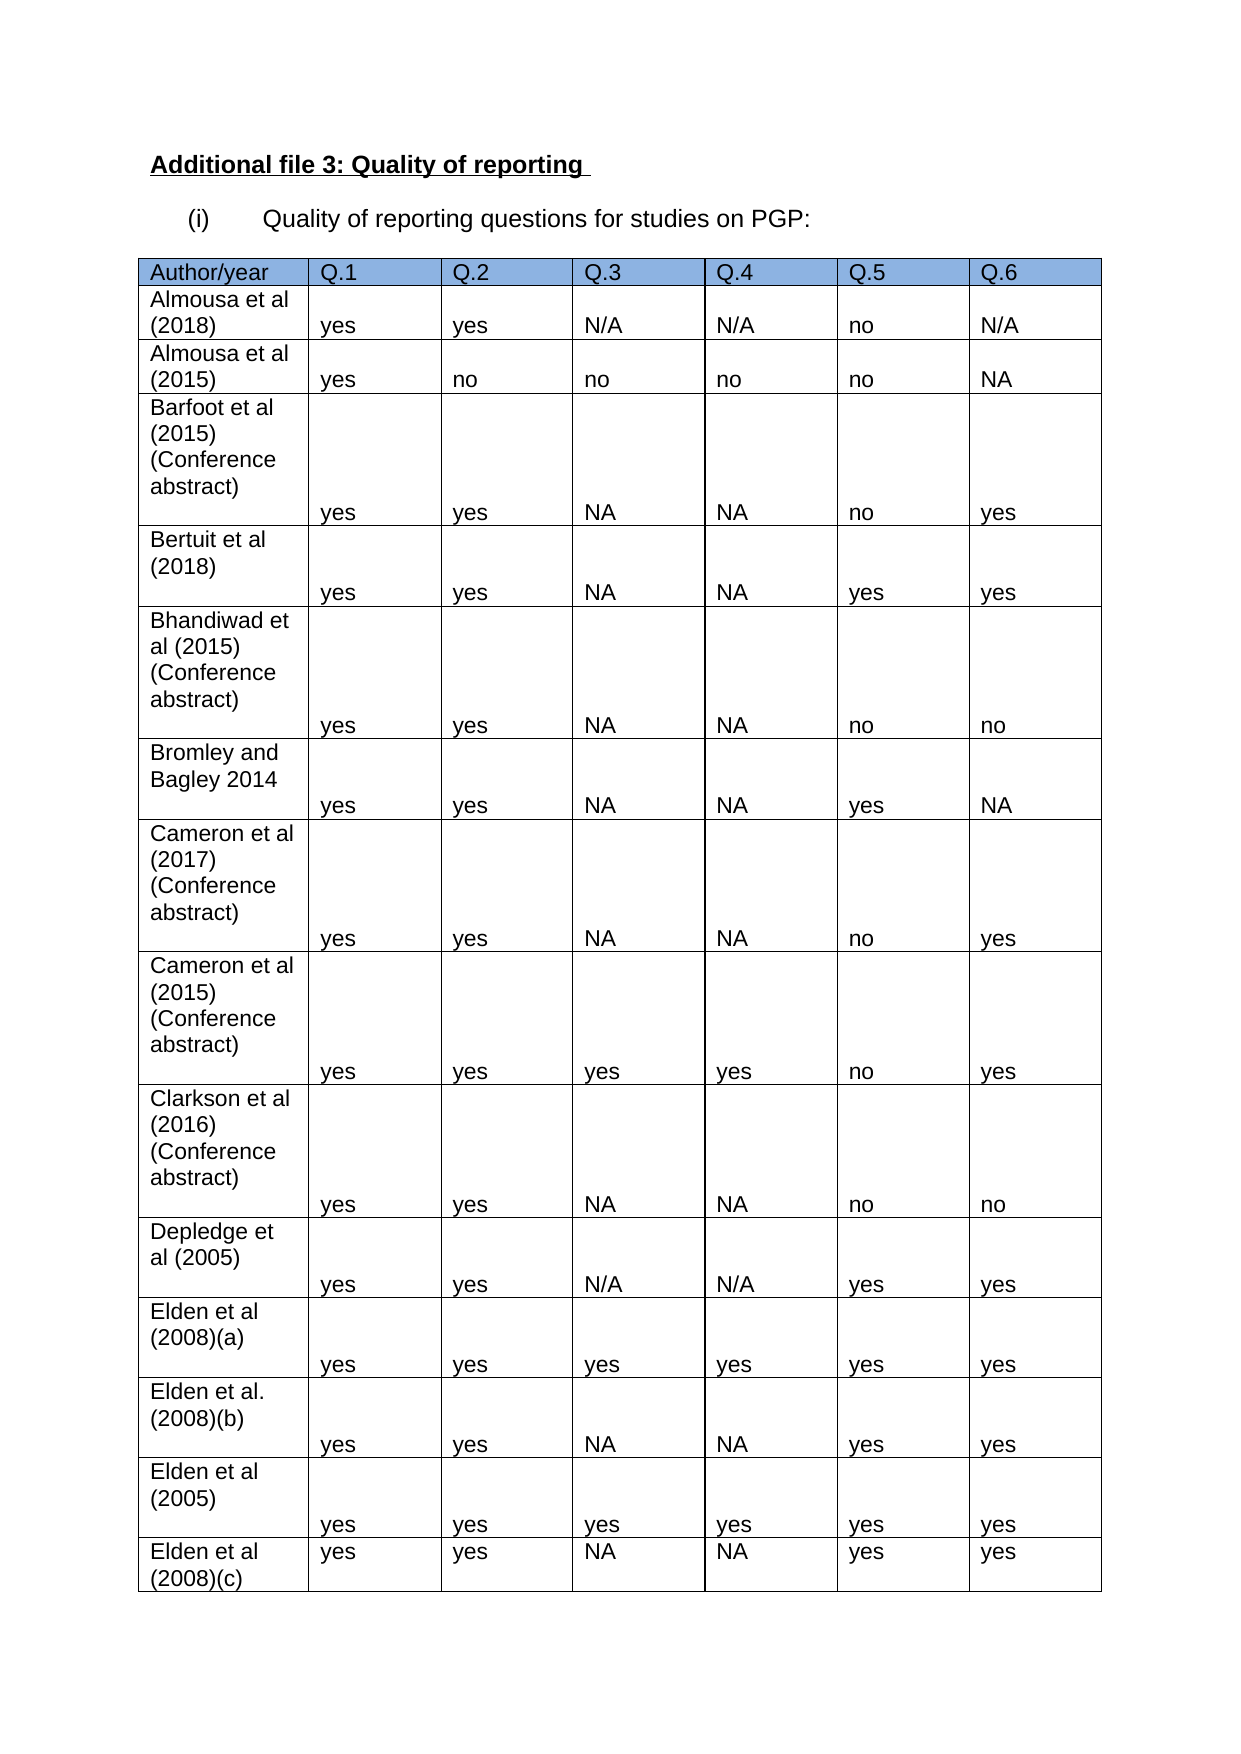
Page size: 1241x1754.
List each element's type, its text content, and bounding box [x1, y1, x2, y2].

table_cell no [838, 286, 969, 339]
table_header Author/year [139, 259, 308, 285]
table_cell no [838, 1085, 969, 1217]
table_header Q.5 [838, 259, 969, 285]
table_cell yes [442, 1378, 572, 1457]
table_cell yes [442, 1085, 572, 1217]
table_cell yes [838, 739, 969, 818]
table_cell yes [309, 1458, 441, 1537]
table_cell yes [309, 340, 441, 393]
table_cell no [970, 607, 1101, 738]
table_cell Almousa et al (2015) [139, 340, 308, 393]
table_cell yes [309, 286, 441, 339]
table_header Q.2 [442, 259, 572, 285]
table_cell no [573, 340, 704, 393]
table_cell yes [442, 526, 572, 606]
table_cell yes [442, 607, 572, 738]
table_cell yes [442, 394, 572, 525]
table_cell Elden et al (2005) [139, 1458, 308, 1537]
table_cell NA [706, 526, 837, 606]
table_cell no [970, 1085, 1101, 1217]
table_cell yes [970, 1458, 1101, 1537]
table_cell Clarkson et al (2016) (Conference abstract) [139, 1085, 308, 1217]
table_cell no [442, 340, 572, 393]
table_cell NA [706, 1085, 837, 1217]
table_cell Cameron et al (2015) (Conference abstract) [139, 952, 308, 1084]
table_cell yes [442, 952, 572, 1084]
table_cell NA [573, 1538, 704, 1591]
table_cell yes [309, 952, 441, 1084]
table_cell N/A [573, 1218, 704, 1297]
table_cell Bertuit et al (2018) [139, 526, 308, 606]
table_cell yes [442, 739, 572, 818]
table_cell NA [573, 526, 704, 606]
table_cell yes [309, 1538, 441, 1591]
table_cell NA [706, 394, 837, 525]
table_cell no [706, 340, 837, 393]
table_cell yes [442, 1218, 572, 1297]
table_cell no [838, 607, 969, 738]
table_cell NA [573, 1378, 704, 1457]
table_cell NA [970, 340, 1101, 393]
table_cell NA [573, 739, 704, 818]
table_header Q.3 [573, 259, 704, 285]
table_cell yes [970, 1218, 1101, 1297]
table_cell no [838, 394, 969, 525]
table_cell Almousa et al (2018) [139, 286, 308, 339]
table_cell yes [970, 1298, 1101, 1377]
table_cell yes [573, 1458, 704, 1537]
table_cell yes [970, 1538, 1101, 1591]
table_cell yes [970, 526, 1101, 606]
table_cell yes [706, 952, 837, 1084]
table_cell yes [309, 1085, 441, 1217]
table_cell Bhandiwad et al (2015) (Conference abstract) [139, 607, 308, 738]
table_cell yes [706, 1298, 837, 1377]
table_cell yes [442, 820, 572, 951]
table_cell yes [706, 1458, 837, 1537]
table_cell yes [970, 952, 1101, 1084]
table_cell N/A [573, 286, 704, 339]
table_cell Elden et al (2008)(a) [139, 1298, 308, 1377]
table_header Q.1 [309, 259, 441, 285]
table_cell NA [573, 607, 704, 738]
table_cell Cameron et al (2017) (Conference abstract) [139, 820, 308, 951]
table_header Q.6 [970, 259, 1101, 285]
table_cell N/A [970, 286, 1101, 339]
table_cell yes [442, 1538, 572, 1591]
table_cell yes [442, 1298, 572, 1377]
table_cell yes [838, 1218, 969, 1297]
table_cell yes [838, 1458, 969, 1537]
table_cell NA [573, 1085, 704, 1217]
table_cell yes [309, 526, 441, 606]
table_cell yes [838, 526, 969, 606]
table_cell yes [309, 739, 441, 818]
table_cell N/A [706, 1218, 837, 1297]
table_cell yes [442, 1458, 572, 1537]
table_cell NA [573, 394, 704, 525]
table_cell yes [309, 1298, 441, 1377]
table_cell yes [970, 820, 1101, 951]
table_cell yes [573, 1298, 704, 1377]
table_cell yes [970, 394, 1101, 525]
table_cell yes [573, 952, 704, 1084]
table_cell yes [309, 1378, 441, 1457]
table_cell no [838, 952, 969, 1084]
table_cell no [838, 340, 969, 393]
table_cell Elden et al. (2008)(b) [139, 1378, 308, 1457]
table_cell N/A [706, 286, 837, 339]
table_cell yes [309, 607, 441, 738]
table_cell NA [706, 739, 837, 818]
table_cell no [838, 820, 969, 951]
table_cell Depledge et al (2005) [139, 1218, 308, 1297]
table_cell yes [309, 820, 441, 951]
table_cell Barfoot et al (2015) (Conference abstract) [139, 394, 308, 525]
table_cell yes [309, 394, 441, 525]
table_cell yes [838, 1298, 969, 1377]
table_header Q.4 [706, 259, 837, 285]
table_cell yes [838, 1378, 969, 1457]
table_cell NA [706, 820, 837, 951]
table_cell yes [442, 286, 572, 339]
table_cell Bromley and Bagley 2014 [139, 739, 308, 818]
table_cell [139, 1538, 308, 1591]
table_cell NA [706, 1378, 837, 1457]
table_cell NA [573, 820, 704, 951]
table_cell NA [706, 1538, 837, 1591]
table_cell yes [838, 1538, 969, 1591]
table_cell NA [970, 739, 1101, 818]
table_cell NA [706, 607, 837, 738]
table_cell yes [970, 1378, 1101, 1457]
table_cell yes [309, 1218, 441, 1297]
list Quality of reporting questions for studies on PGP: [187, 204, 1090, 233]
text Additional file 3: Quality of reporting [150, 150, 1090, 179]
